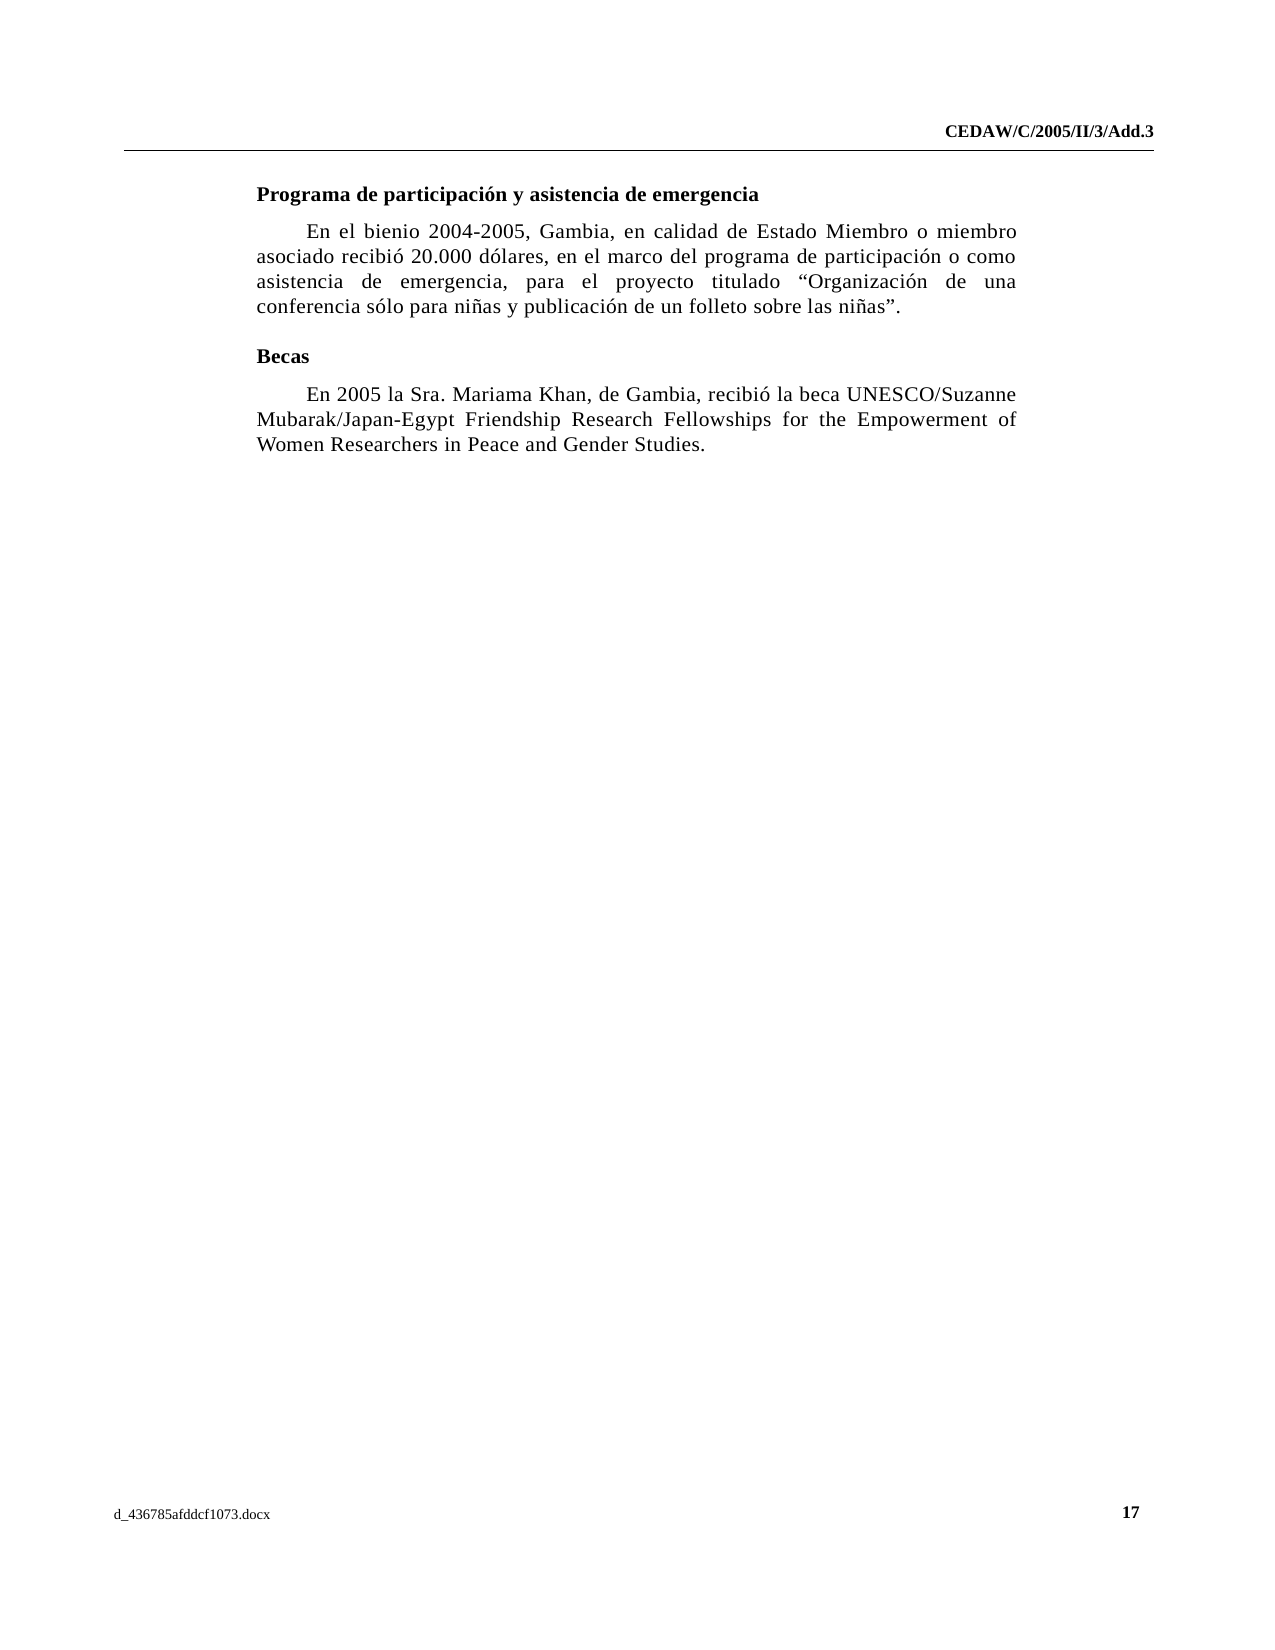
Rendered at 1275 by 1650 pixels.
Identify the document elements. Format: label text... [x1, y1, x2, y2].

text En el bienio 2004-2005, Gambia, en calidad de Estado Miembro o miembro asociado recibió 20.000 dólares, en el marco del programa de participación o como asistencia de emergencia, para el proyecto titulado “Organización de una conferencia sólo para niñas y publicación de un folleto sobre las niñas”. [256, 219, 1018, 319]
text Becas [124, 344, 1019, 369]
text Programa de participación y asistencia de emergencia [124, 181, 1019, 206]
text En 2005 la Sra. Mariama Khan, de Gambia, recibió la beca UNESCO/Suzanne Mubarak/Japan-Egypt Friendship Research Fellowships for the Empowerment of Women Researchers in Peace and Gender Studies. [256, 381, 1018, 456]
